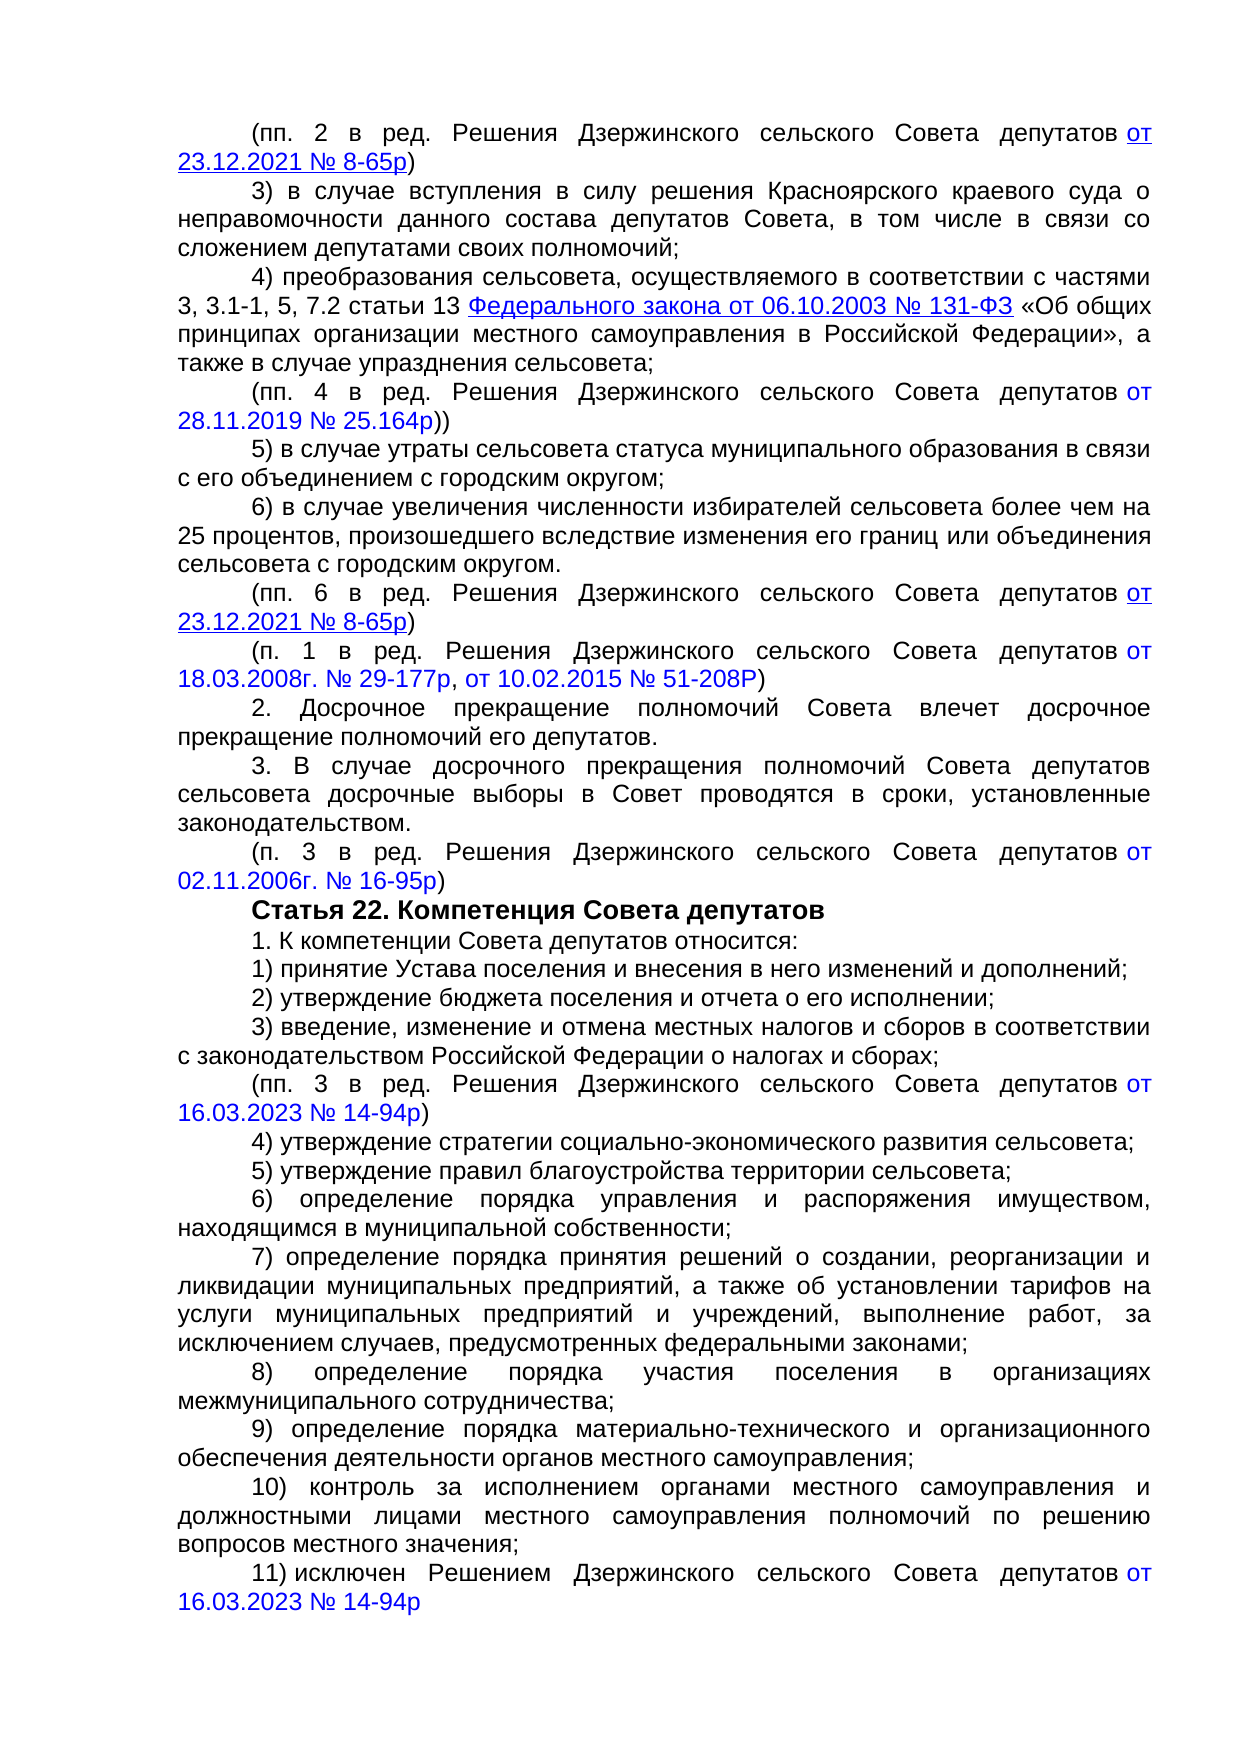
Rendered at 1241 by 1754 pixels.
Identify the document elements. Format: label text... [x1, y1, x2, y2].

text 2) утверждение бюджета поселения и отчета о его исполнении; [177, 983, 1152, 1012]
text (пп. 3 в ред. Решения Дзержинского сельского Совета депутатов от 16.03.2023 № 14-94р) [177, 1069, 1152, 1127]
text 11) исключен Решением Дзержинского сельского Совета депутатов от 16.03.2023 № 14-94р [177, 1558, 1152, 1616]
text 7) определение порядка принятия решений о создании, реорганизации и ликвидации муниципальных предприятий, а также об установлении тарифов на услуги муниципальных предприятий и учреждений, выполнение работ, за исключением случаев, предусмотренных федеральными законами; [177, 1242, 1152, 1357]
text 1) принятие Устава поселения и внесения в него изменений и дополнений; [177, 954, 1152, 983]
text 4) утверждение стратегии социально-экономического развития сельсовета; [177, 1127, 1152, 1156]
text 3. В случае досрочного прекращения полномочий Совета депутатов сельсовета досрочные выборы в Совет проводятся в сроки, установленные законодательством. [177, 751, 1152, 837]
text 3) введение, изменение и отмена местных налогов и сборов в соответствии с законодательством Российской Федерации о налогах и сборах; [177, 1012, 1152, 1069]
text 3) в случае вступления в силу решения Красноярского краевого суда о неправомочности данного состава депутатов Совета, в том числе в связи со сложением депутатами своих полномочий; [177, 176, 1152, 262]
text 8) определение порядка участия поселения в организациях межмуниципального сотрудничества; [177, 1357, 1152, 1414]
text Статья 22. Компетенция Совета депутатов [177, 894, 1152, 926]
text 10) контроль за исполнением органами местного самоуправления и должностными лицами местного самоуправления полномочий по решению вопросов местного значения; [177, 1472, 1152, 1558]
text 6) в случае увеличения численности избирателей сельсовета более чем на 25 процентов, произошедшего вследствие изменения его границ или объединения сельсовета с городским округом. [177, 492, 1152, 578]
text 2. Досрочное прекращение полномочий Совета влечет досрочное прекращение полномочий его депутатов. [177, 693, 1152, 751]
text (п. 1 в ред. Решения Дзержинского сельского Совета депутатов от 18.03.2008г. № 29-177р, от 10.02.2015 № 51-208Р) [177, 636, 1152, 693]
text 9) определение порядка материально-технического и организационного обеспечения деятельности органов местного самоуправления; [177, 1414, 1152, 1472]
text 5) утверждение правил благоустройства территории сельсовета; [177, 1156, 1152, 1184]
text 1. К компетенции Совета депутатов относится: [177, 926, 1152, 954]
text (п. 3 в ред. Решения Дзержинского сельского Совета депутатов от 02.11.2006г. № 16-95р) [177, 837, 1152, 894]
text 6) определение порядка управления и распоряжения имуществом, находящимся в муниципальной собственности; [177, 1184, 1152, 1242]
text (пп. 2 в ред. Решения Дзержинского сельского Совета депутатов от 23.12.2021 № 8-65р) [177, 118, 1152, 176]
text (пп. 6 в ред. Решения Дзержинского сельского Совета депутатов от 23.12.2021 № 8-65р) [177, 578, 1152, 636]
text (пп. 4 в ред. Решения Дзержинского сельского Совета депутатов от 28.11.2019 № 25.164р)) [177, 377, 1152, 434]
text 5) в случае утраты сельсовета статуса муниципального образования в связи с его объединением с городским округом; [177, 434, 1152, 492]
text 4) преобразования сельсовета, осуществляемого в соответствии с частями 3, 3.1-1, 5, 7.2 статьи 13 Федерального закона от 06.10.2003 № 131-ФЗ «Об общих принципах организации местного самоуправления в Российской Федерации», а также в случае упразднения сельсовета; [177, 262, 1152, 377]
